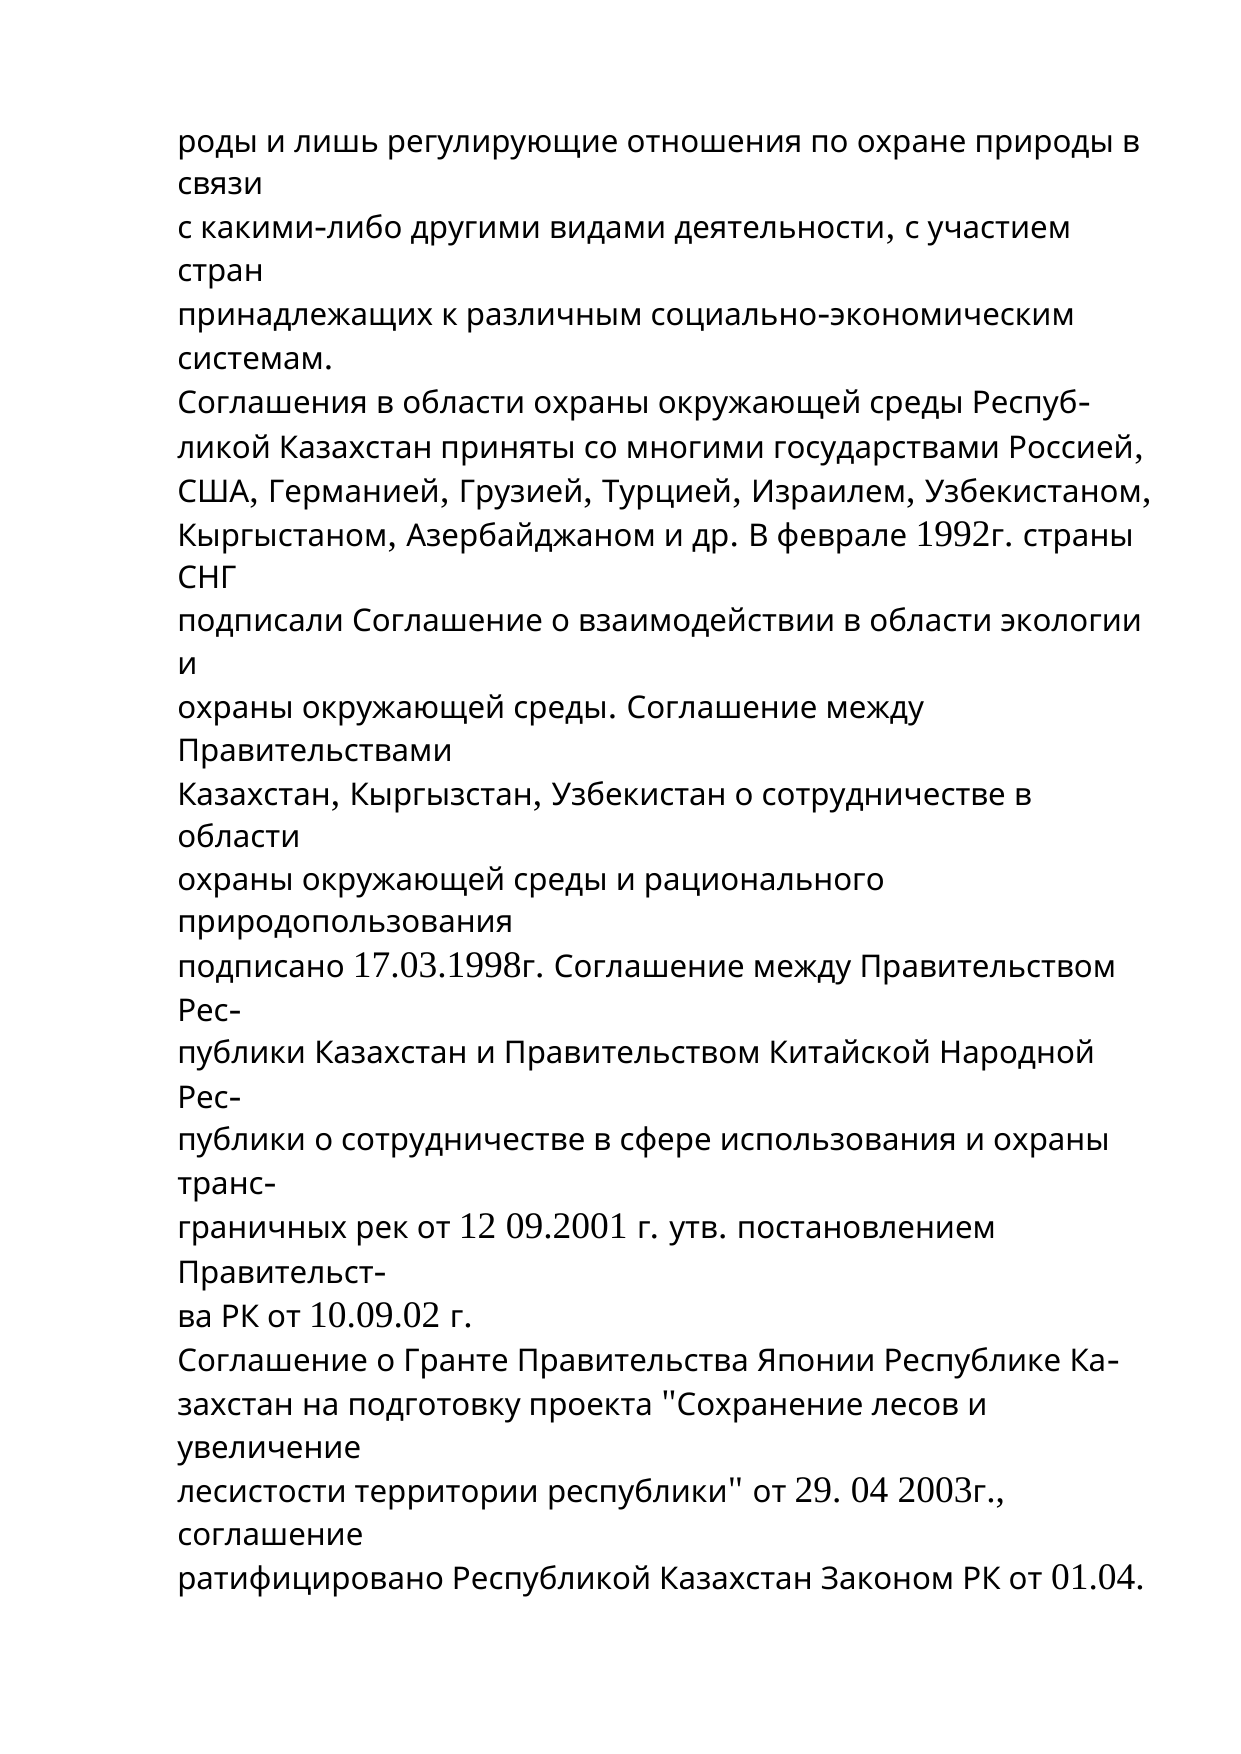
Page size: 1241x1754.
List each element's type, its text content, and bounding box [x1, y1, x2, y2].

text ликой Казахстан приняты со многими государствами Россией, [177, 423, 1152, 467]
text Казахстан, Кыргызстан, Узбекистан о сотрудничестве в области [177, 770, 1152, 857]
text граничных рек от 12 09.2001 г. утв. постановлением Правительст- [177, 1204, 1152, 1292]
text принадлежащих к различным социально-экономическим системам. [177, 291, 1152, 379]
text публики о сотрудничестве в сфере использования и охраны транс- [177, 1117, 1152, 1204]
text подписано 17.03.1998г. Соглашение между Правительством Рес- [177, 942, 1152, 1030]
text США, Германией, Грузией, Турцией, Израилем, Узбекистаном, [177, 467, 1152, 511]
text подписали Соглашение о взаимодействии в области экологии и [177, 598, 1152, 683]
text ратифицировано Республикой Казахстан Законом РК от 01.04. [177, 1554, 1152, 1598]
text Кыргыстаном, Азербайджаном и др. В феврале 1992г. страны СНГ [177, 511, 1152, 598]
text захстан на подготовку проекта "Сохранение лесов и увеличение [177, 1381, 1152, 1467]
text Соглашения в области охраны окружающей среды Респуб- [177, 379, 1152, 423]
text роды и лишь регулирующие отношения по охране природы в связи [177, 118, 1152, 204]
text публики Казахстан и Правительством Китайской Народной Рес- [177, 1030, 1152, 1117]
text Соглашение о Гранте Правительства Японии Республике Ка- [177, 1336, 1152, 1381]
text ва РК от 10.09.02 г. [177, 1292, 1152, 1336]
text лесистости территории республики" от 29. 04 2003г., соглашение [177, 1467, 1152, 1554]
text охраны окружающей среды. Соглашение между Правительствами [177, 683, 1152, 770]
text с какими-либо другими видами деятельности, с участием стран [177, 204, 1152, 291]
text охраны окружающей среды и рационального природопользования [177, 857, 1152, 942]
